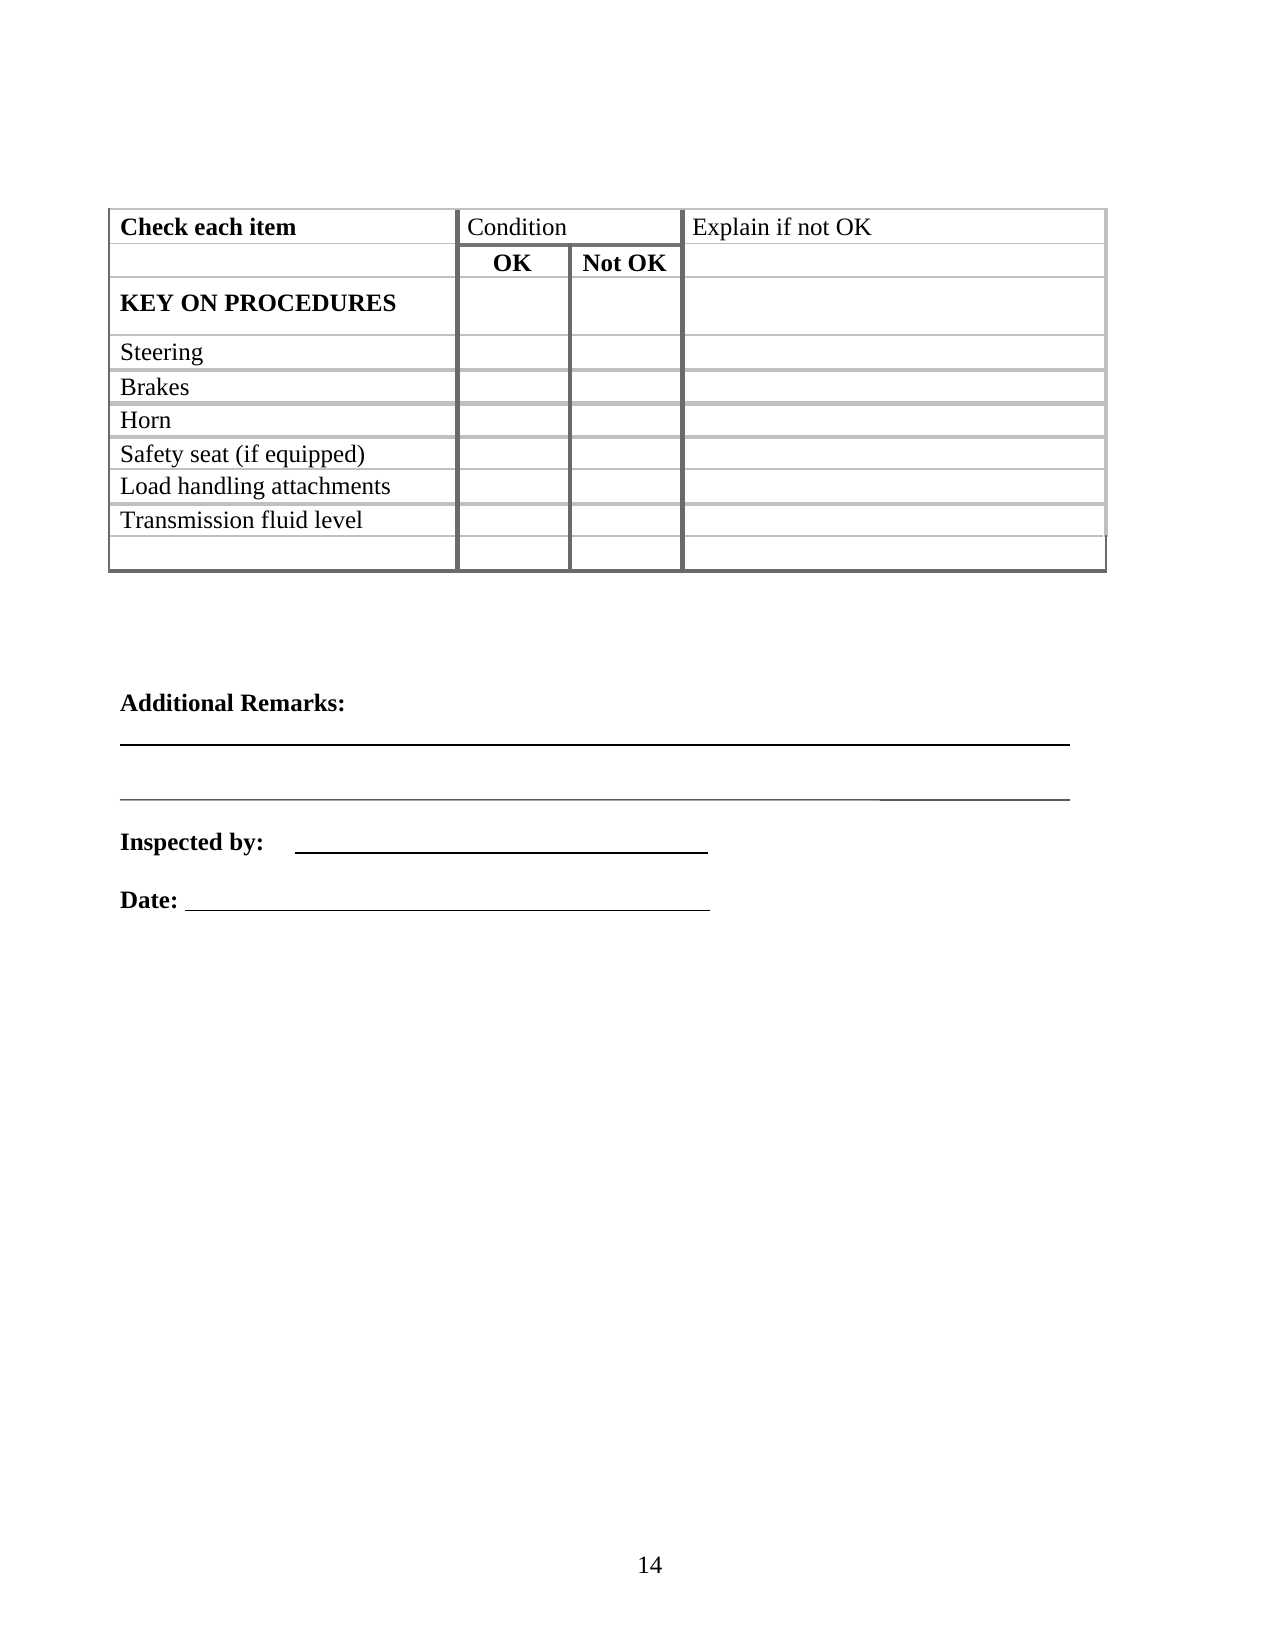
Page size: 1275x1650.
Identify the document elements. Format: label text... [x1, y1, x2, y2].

table_cell [685, 244, 1104, 276]
table_cell [685, 372, 1104, 401]
table_cell [460, 506, 568, 535]
table_cell [460, 470, 568, 502]
table_cell [572, 278, 680, 334]
table_header Explain if not OK [685, 210, 1104, 242]
table_cell [572, 439, 680, 468]
table_cell [110, 244, 455, 276]
table_header Condition [460, 210, 680, 242]
text Inspected by: [120, 827, 1123, 856]
table_cell Steering [110, 336, 455, 368]
table_cell [685, 278, 1104, 334]
table_cell [460, 372, 568, 401]
table_cell Load handling attachments [110, 470, 455, 502]
table_cell [685, 535, 1105, 569]
table_cell [572, 537, 680, 569]
table_cell [460, 336, 568, 368]
table_cell [460, 537, 568, 569]
table_cell Horn [110, 406, 455, 435]
table_header Check each item [110, 210, 455, 242]
table_cell [572, 506, 680, 535]
table_cell [572, 470, 680, 502]
table_cell [685, 439, 1104, 468]
table_cell [460, 278, 568, 334]
table_cell [572, 336, 680, 368]
table_cell [572, 372, 680, 401]
text Date: [120, 885, 1123, 913]
table_cell [460, 439, 568, 468]
table_cell Brakes [110, 372, 455, 401]
table_cell [460, 406, 568, 435]
table_cell Transmission fluid level [110, 506, 455, 535]
table_cell [572, 406, 680, 435]
table_cell [110, 537, 455, 569]
table_cell KEY ON PROCEDURES [110, 278, 455, 334]
table_cell OK [460, 247, 568, 276]
table_cell [685, 470, 1104, 502]
table_cell [685, 406, 1104, 435]
table_cell Not OK [572, 247, 680, 276]
table_cell [685, 336, 1104, 368]
table_cell Safety seat (if equipped) [110, 439, 455, 468]
text Additional Remarks: [120, 688, 1123, 717]
table_cell [685, 506, 1104, 535]
